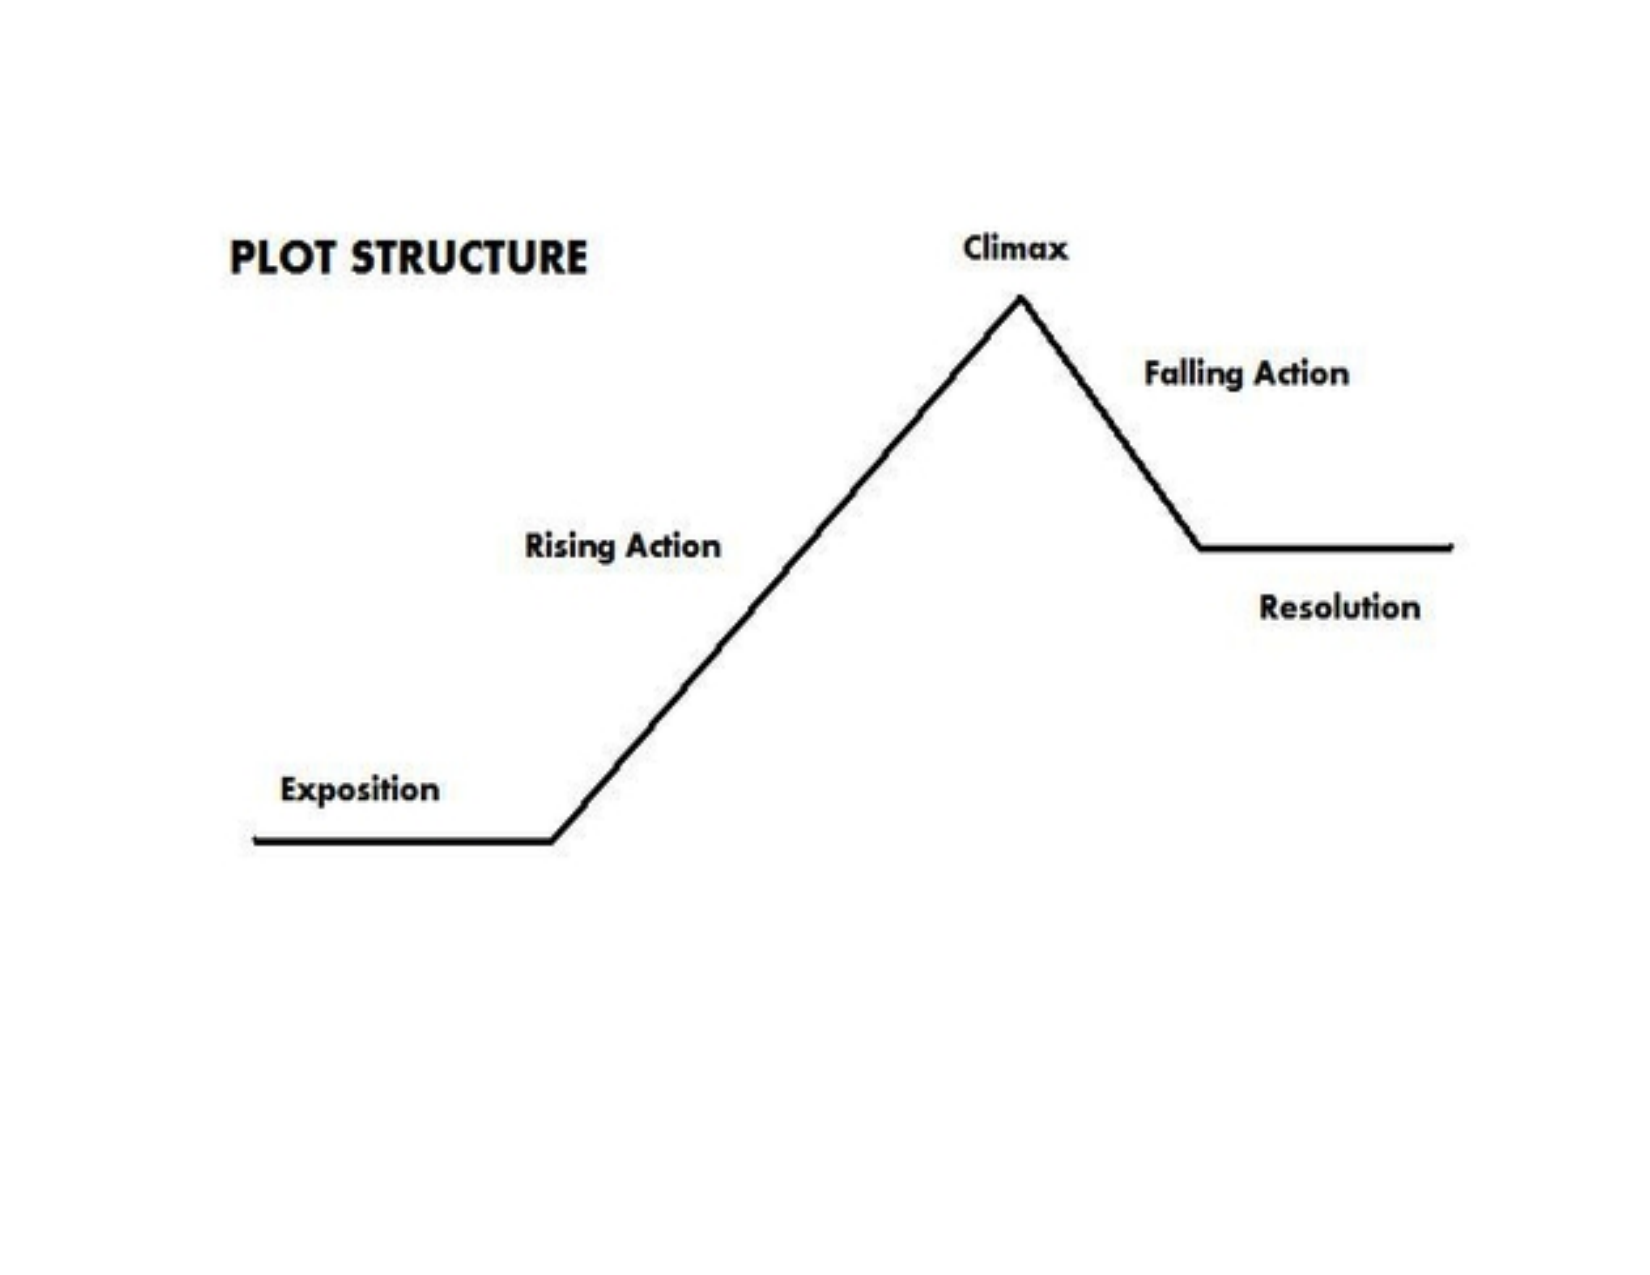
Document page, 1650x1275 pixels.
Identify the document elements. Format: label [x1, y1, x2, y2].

picture [150, 187, 1562, 938]
